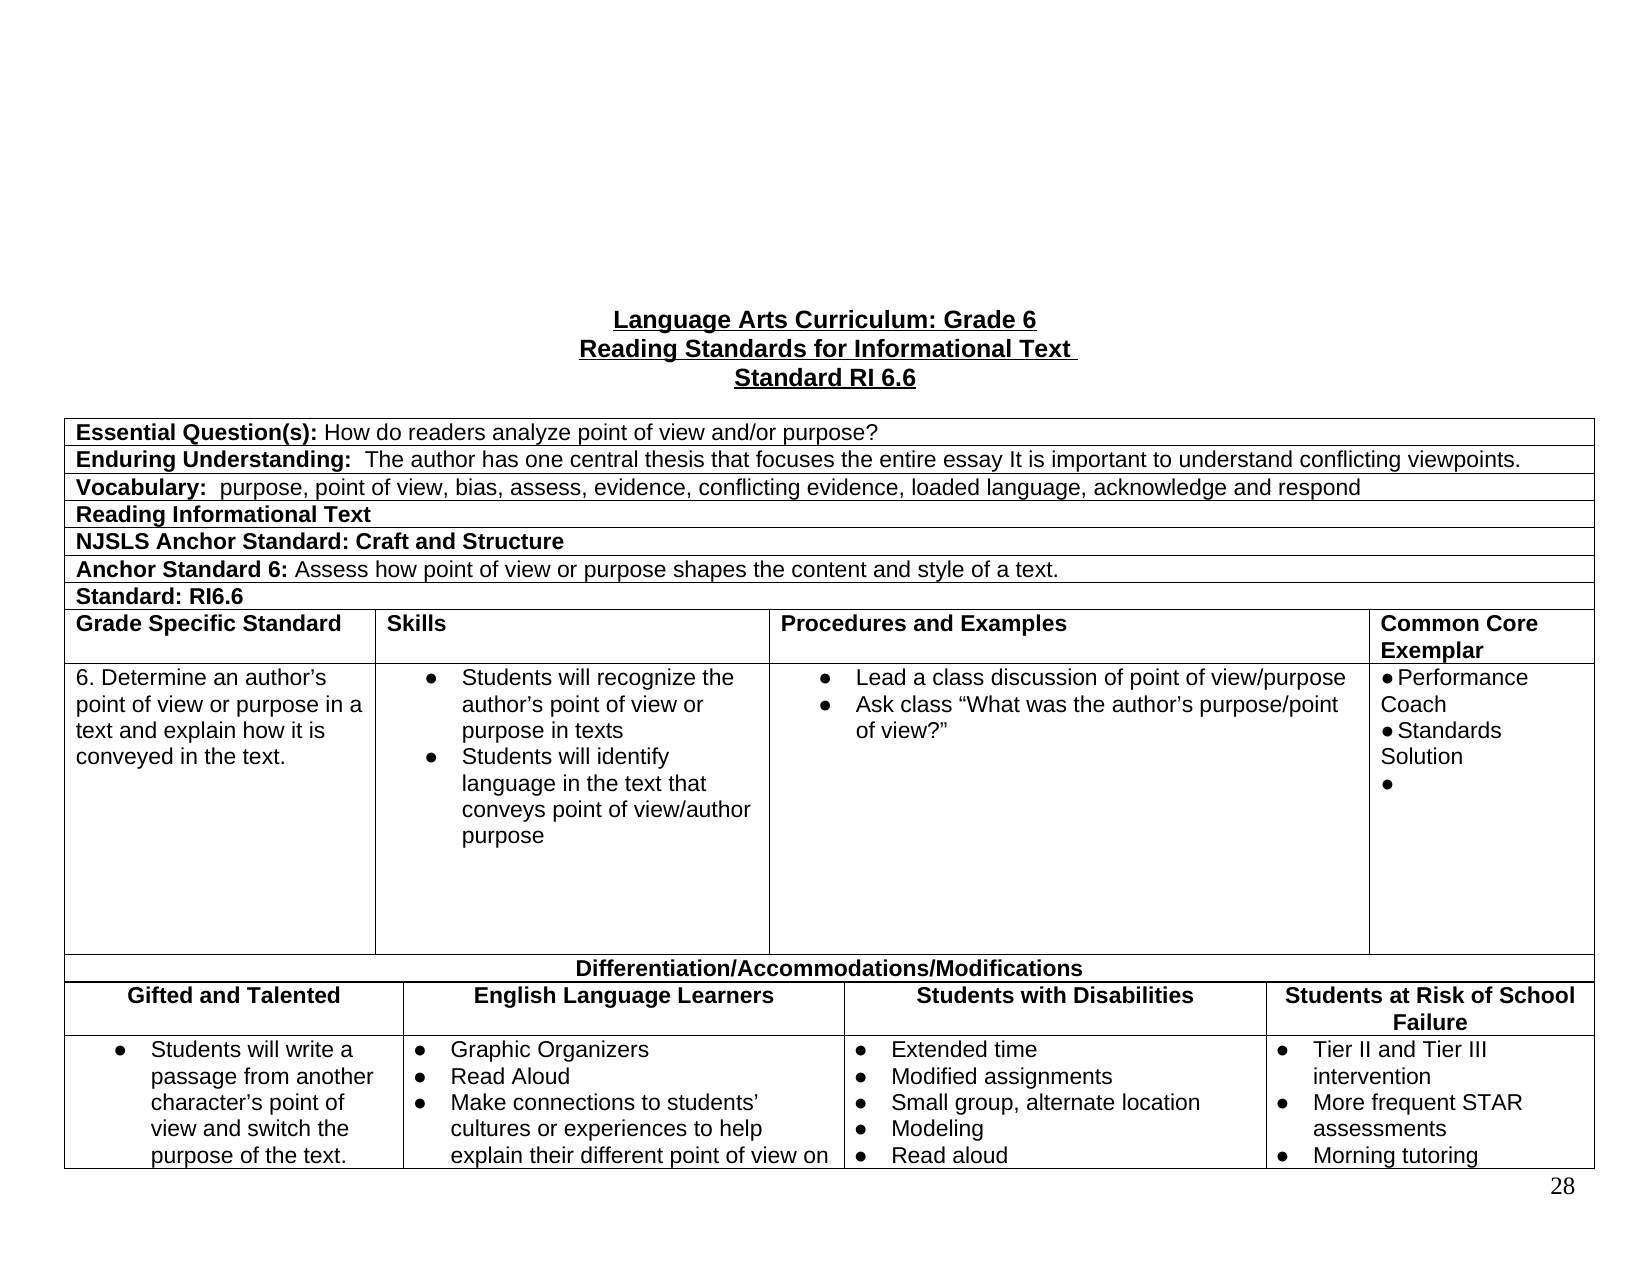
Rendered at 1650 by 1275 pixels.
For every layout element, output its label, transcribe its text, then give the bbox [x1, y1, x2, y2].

table_cell Enduring Understanding: The author has one central thesis that focuses the entire essay It is important to understand conflicting viewpoints. [65, 446, 1594, 472]
table_cell Differentiation/Accommodations/Modifications [65, 955, 1594, 981]
table_cell Common Core Exemplar [1370, 610, 1594, 663]
text Language Arts Curriculum: Grade 6 [75, 305, 1575, 334]
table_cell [404, 1036, 844, 1168]
table_header Essential Question(s): How do readers analyze point of view and/or purpose? [65, 419, 1594, 445]
table_cell Grade Specific Standard [65, 610, 375, 663]
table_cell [845, 1036, 1266, 1168]
table_cell Anchor Standard 6: Assess how point of view or purpose shapes the content and style of a text. [65, 556, 1594, 582]
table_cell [65, 1036, 403, 1168]
table_cell English Language Learners [404, 983, 844, 1035]
table_cell Vocabulary: purpose, point of view, bias, assess, evidence, conflicting evidence, loaded language, acknowledge and respond [65, 474, 1594, 500]
table_cell Students with Disabilities [845, 983, 1266, 1035]
table_cell Procedures and Examples [770, 610, 1369, 663]
table_cell Students will recognize the author’s point of view or purpose in texts Students will identify language in the text that conveys point of view/author purpose [376, 664, 769, 954]
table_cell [1267, 1036, 1594, 1168]
table_cell Performance Coach Standards Solution [1370, 664, 1594, 954]
table_cell Reading Informational Text [65, 501, 1594, 527]
table_cell Lead a class discussion of point of view/purpose Ask class “What was the author’s purpose/point of view?” [770, 664, 1369, 954]
table_cell Skills [376, 610, 769, 663]
text Reading Standards for Informational Text [75, 334, 1575, 362]
table_cell Students at Risk of School Failure [1267, 983, 1594, 1035]
table_cell Gifted and Talented [65, 983, 403, 1035]
table_cell 6. Determine an author’s point of view or purpose in a text and explain how it is conveyed in the text. [65, 664, 375, 954]
table_cell NJSLS Anchor Standard: Craft and Structure [65, 528, 1594, 554]
table_cell Standard: RI6.6 [65, 583, 1594, 609]
text Standard RI 6.6 [75, 362, 1575, 391]
